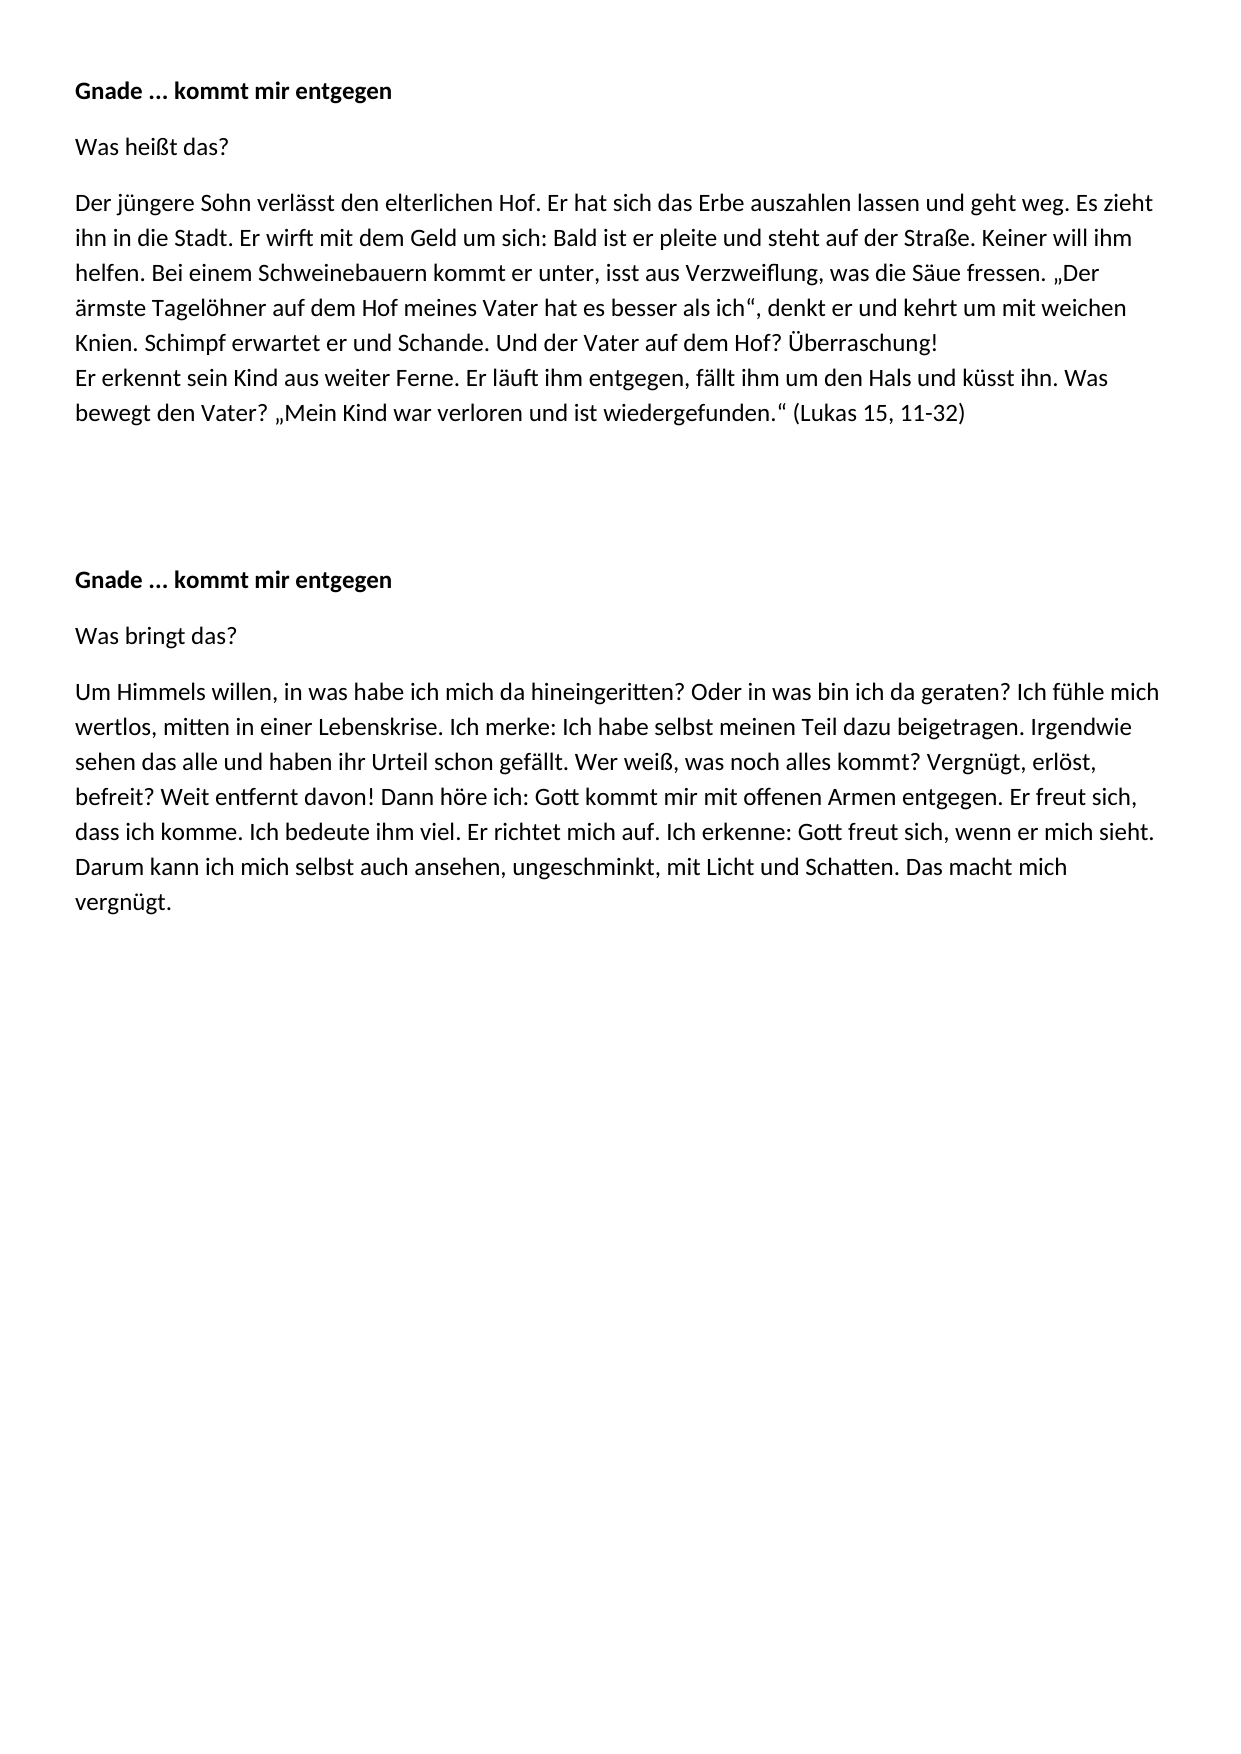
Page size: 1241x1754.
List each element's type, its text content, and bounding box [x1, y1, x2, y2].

text Der jüngere Sohn verlässt den elterlichen Hof. Er hat sich das Erbe auszahlen lassen und geht weg. Es zieht ihn in die Stadt. Er wirft mit dem Geld um sich: Bald ist er pleite und steht auf der Straße. Keiner will ihm helfen. Bei einem Schweinebauern kommt er unter, isst aus Verzweiflung, was die Säue fressen. „Der ärmste Tagelöhner auf dem Hof meines Vater hat es besser als ich“, denkt er und kehrt um mit weichen Knien. Schimpf erwartet er und Schande. Und der Vater auf dem Hof? Überraschung! Er erkennt sein Kind aus weiter Ferne. Er läuft ihm entgegen, fällt ihm um den Hals und küsst ihn. Was bewegt den Vater? „Mein Kind war verloren und ist wiedergefunden.“ (Lukas 15, 11-32) [75, 187, 1165, 427]
text Was heißt das? [75, 131, 1165, 161]
text Um Himmels willen, in was habe ich mich da hineingeritten? Oder in was bin ich da geraten? Ich fühle mich wertlos, mitten in einer Lebenskrise. Ich merke: Ich habe selbst meinen Teil dazu beigetragen. Irgendwie sehen das alle und haben ihr Urteil schon gefällt. Wer weiß, was noch alles kommt? Vergnügt, erlöst, befreit? Weit entfernt davon! Dann höre ich: Gott kommt mir mit offenen Armen entgegen. Er freut sich, dass ich komme. Ich bedeute ihm viel. Er richtet mich auf. Ich erkenne: Gott freut sich, wenn er mich sieht. Darum kann ich mich selbst auch ansehen, ungeschminkt, mit Licht und Schatten. Das macht mich vergnügt. [75, 676, 1165, 916]
text Was bringt das? [75, 620, 1165, 651]
text Gnade ... kommt mir entgegen [75, 75, 1165, 106]
text Gnade ... kommt mir entgegen [75, 564, 1165, 595]
